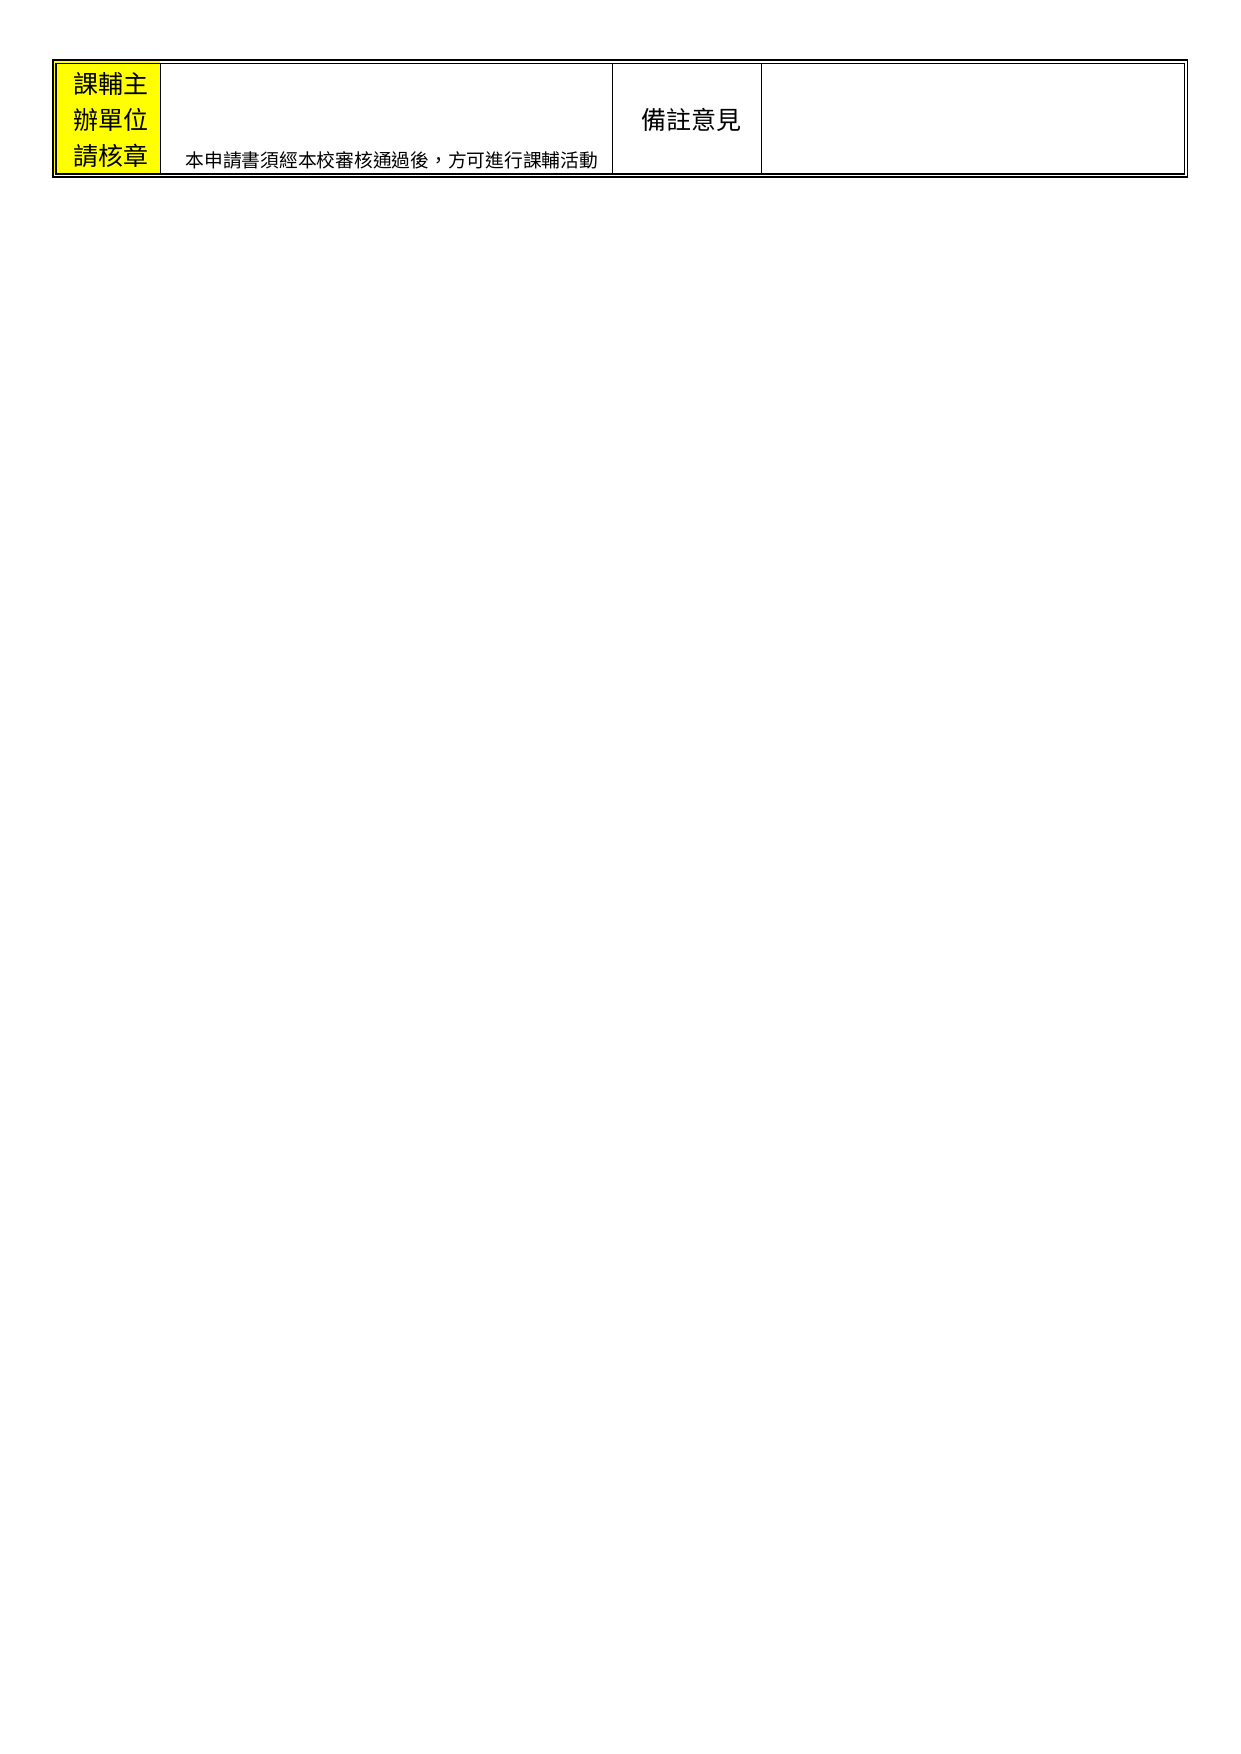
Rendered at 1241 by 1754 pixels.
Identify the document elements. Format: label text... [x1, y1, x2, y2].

table_cell 本申請書須經本校審核通過後，方可進行課輔活動 [161, 64, 612, 173]
table_cell [762, 64, 1184, 173]
table_cell 備註意見 [613, 64, 761, 173]
table_cell 課輔主辦單位 請核章 [57, 64, 160, 173]
